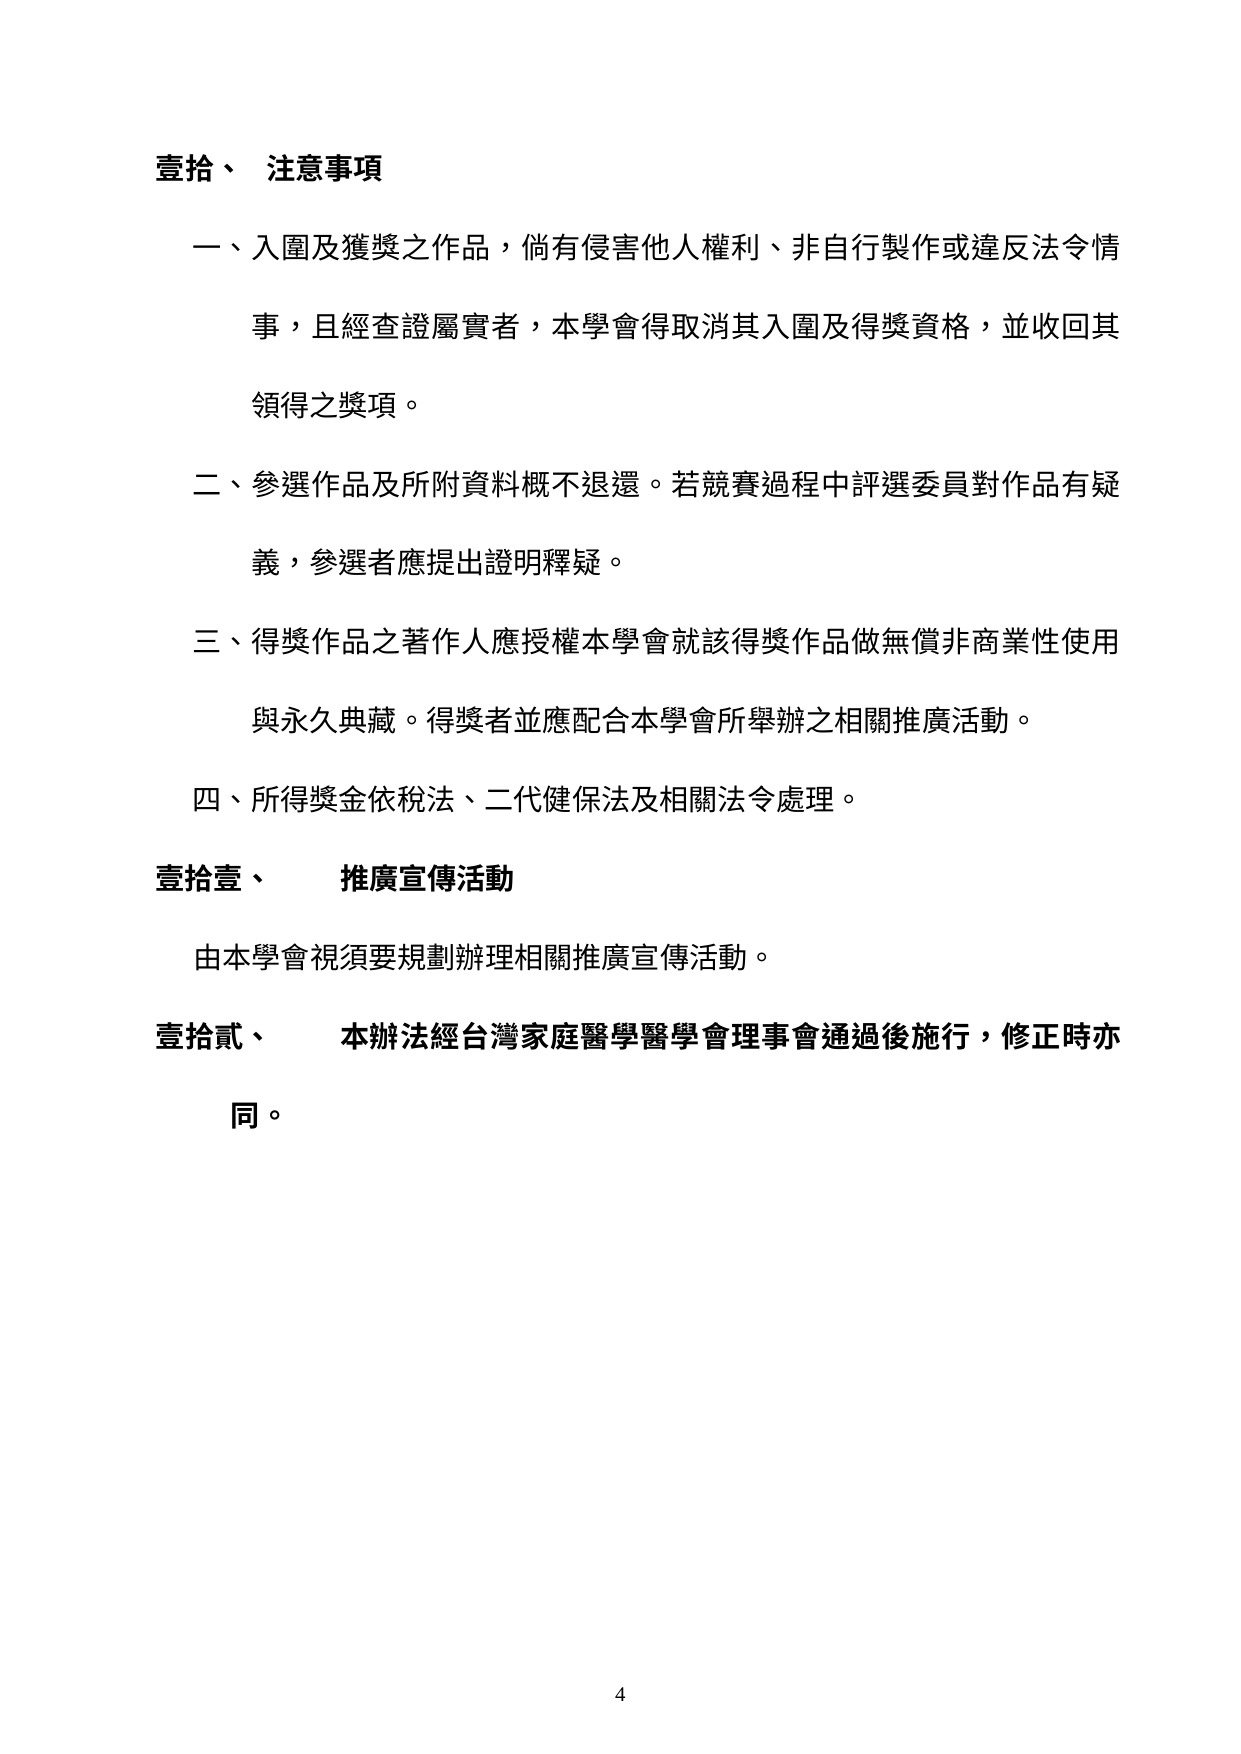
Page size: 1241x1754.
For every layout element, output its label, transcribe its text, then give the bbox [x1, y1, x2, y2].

list 注意事項 [156, 127, 1122, 206]
list 參選作品及所附資料概不退還。若競賽過程中評選委員對作品有疑義，參選者應提出證明釋疑。 [192, 443, 1122, 601]
list 由本學會視須要規劃辦理相關推廣宣傳活動。 [193, 916, 1122, 995]
list 所得獎金依稅法、二代健保法及相關法令處理。 [192, 758, 1122, 837]
list 得獎作品之著作人應授權本學會就該得獎作品做無償非商業性使用與永久典藏。得獎者並應配合本學會所舉辦之相關推廣活動。 [192, 601, 1122, 758]
list 推廣宣傳活動 [155, 837, 1122, 916]
list 入圍及獲獎之作品，倘有侵害他人權利、非自行製作或違反法令情事，且經查證屬實者，本學會得取消其入圍及得獎資格，並收回其領得之獎項。 [192, 206, 1122, 443]
list 本辦法經台灣家庭醫學醫學會理事會通過後施行，修正時亦同。 [156, 995, 1122, 1153]
